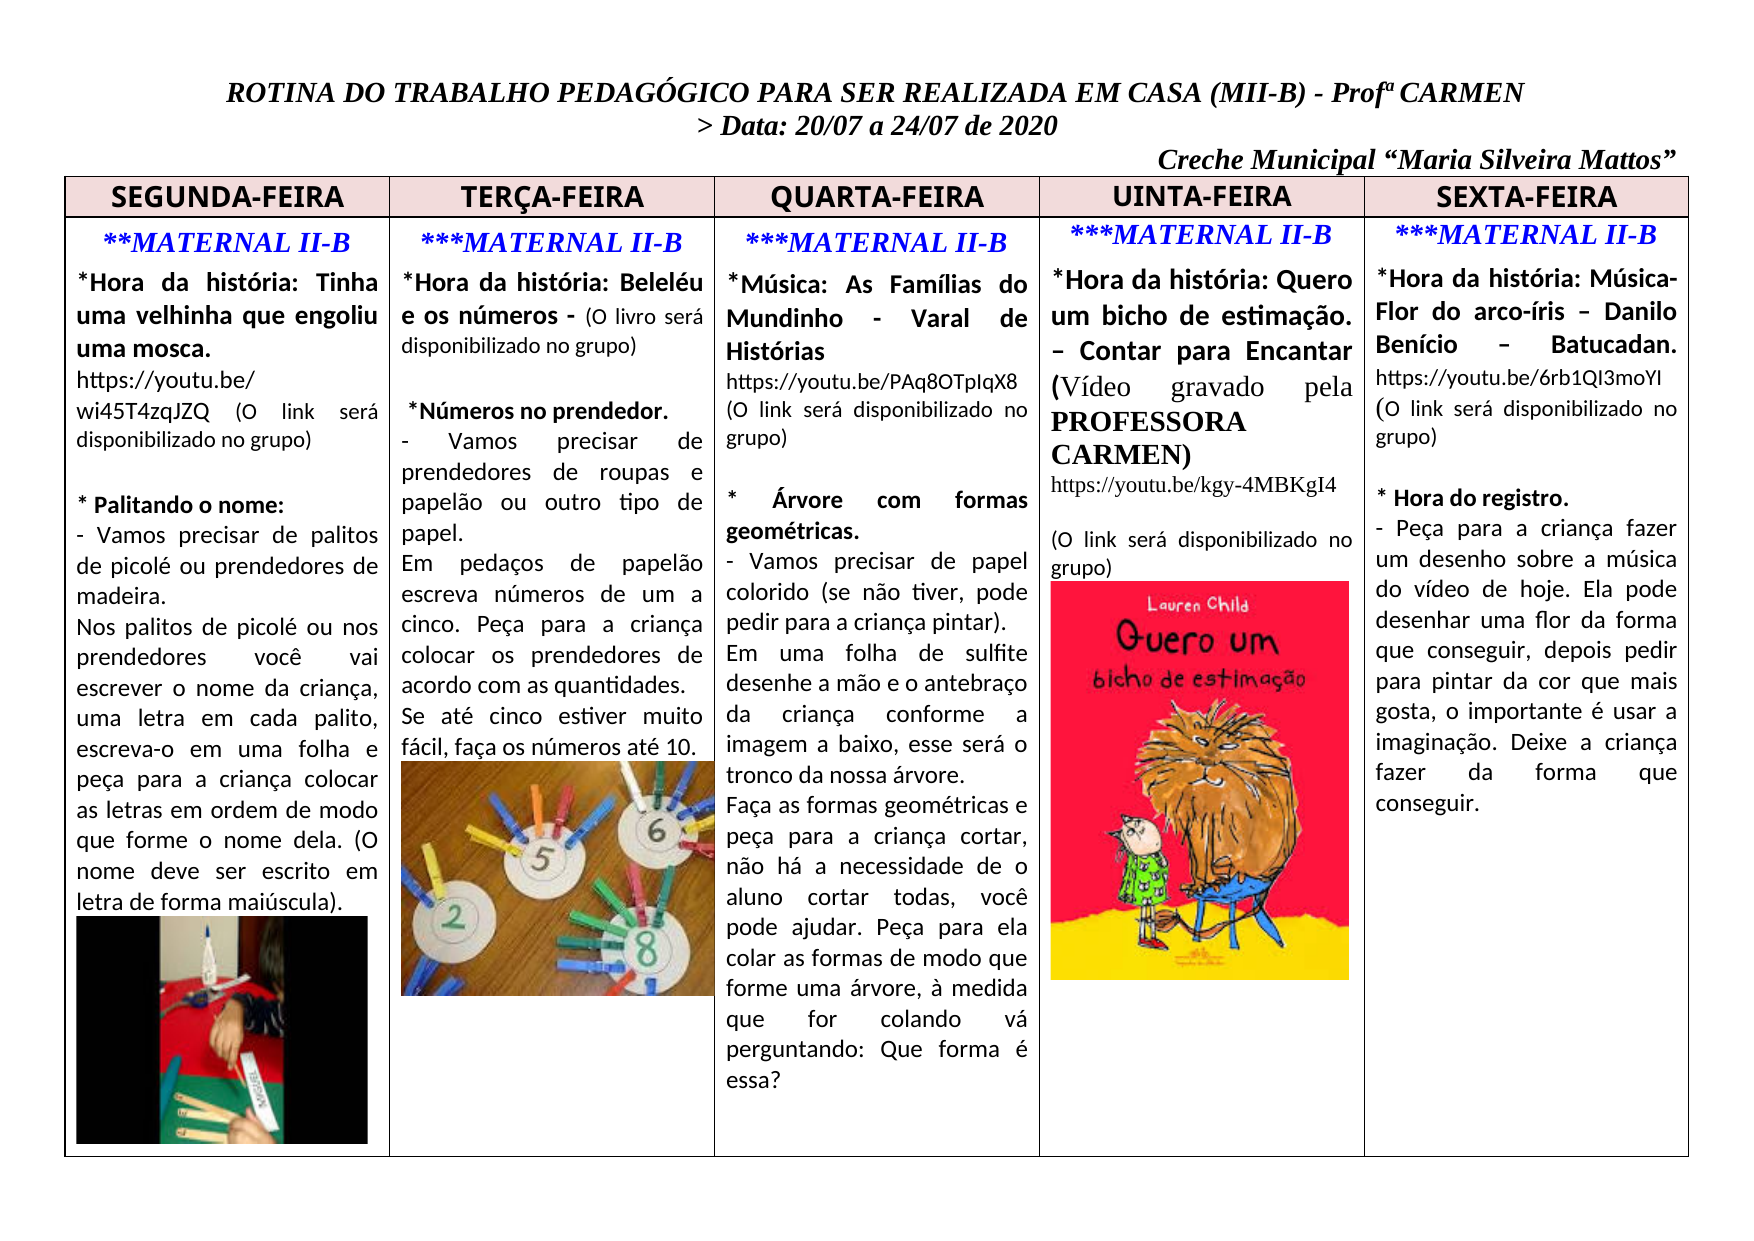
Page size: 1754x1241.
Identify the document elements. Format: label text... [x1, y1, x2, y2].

text ROTINA DO TRABALHO PEDAGÓGICO PARA SER REALIZADA EM CASA (MII-B) - Profª CARMEN [75, 75, 1679, 108]
picture [401, 761, 715, 996]
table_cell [1040, 218, 1364, 1156]
table_header QUARTA-FEIRA [715, 177, 1039, 216]
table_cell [66, 218, 389, 1156]
text Creche Municipal “Maria Silveira Mattos” [75, 142, 1679, 176]
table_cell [390, 218, 714, 1156]
table_header TERÇA-FEIRA [390, 177, 714, 216]
table_header SEGUNDA-FEIRA [66, 177, 389, 216]
table_header SEXTA-FEIRA [1365, 177, 1688, 216]
table_header UINTA-FEIRA [1040, 177, 1364, 216]
picture [1050, 581, 1349, 980]
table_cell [1365, 218, 1688, 1156]
picture [76, 916, 368, 1144]
text > Data: 20/07 a 24/07 de 2020 [75, 108, 1679, 142]
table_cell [715, 218, 1039, 1156]
